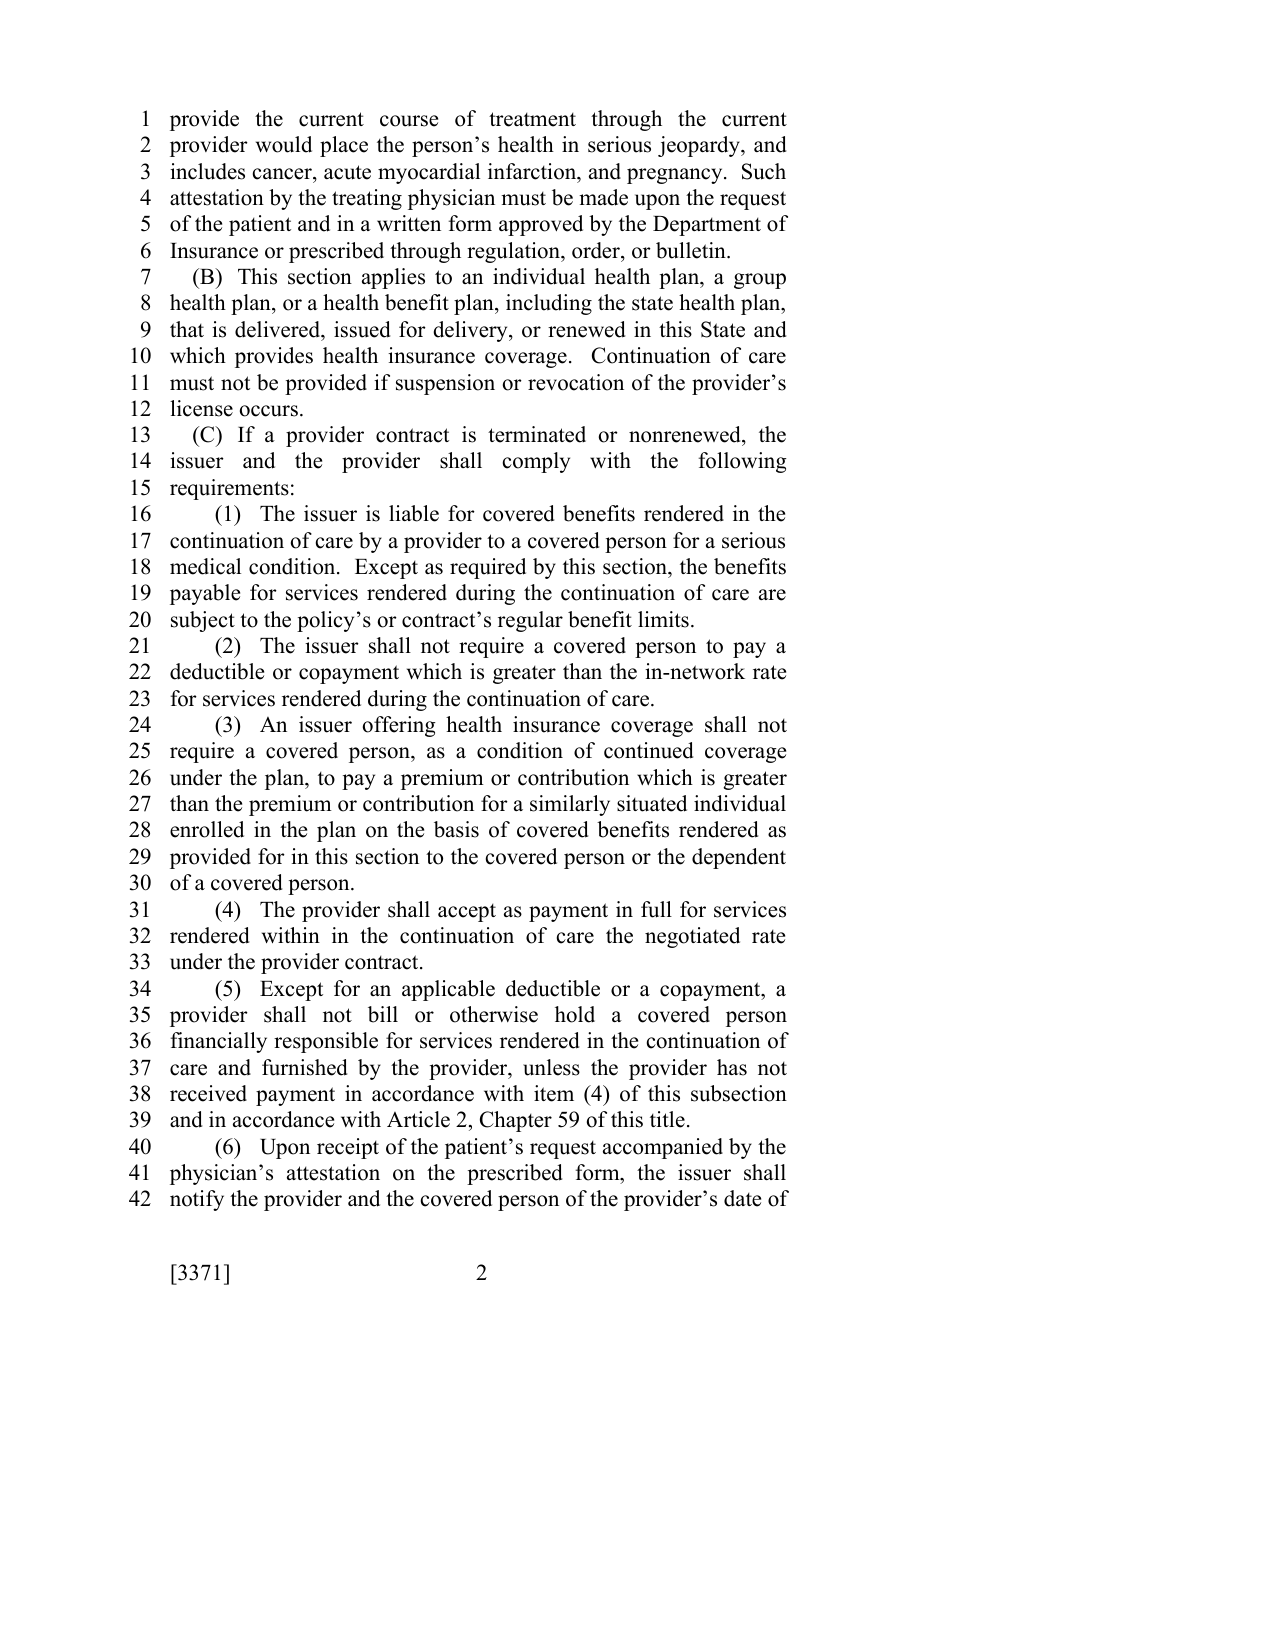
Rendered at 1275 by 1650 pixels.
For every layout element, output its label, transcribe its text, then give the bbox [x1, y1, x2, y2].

text (B) This section applies to an individual health plan, a group health plan, or a health benefit plan, including the state health plan, that is delivered, issued for delivery, or renewed in this State and which provides health insurance coverage. Continuation of care must not be provided if suspension or revocation of the provider’s license occurs. [169, 263, 787, 421]
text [169, 1133, 787, 1212]
text (3) An issuer offering health insurance coverage shall not require a covered person, as a condition of continued coverage under the plan, to pay a premium or contribution which is greater than the premium or contribution for a similarly situated individual enrolled in the plan on the basis of covered benefits rendered as provided for in this section to the covered person or the dependent of a covered person. [169, 711, 787, 896]
text (4) The provider shall accept as payment in full for services rendered within in the continuation of care the negotiated rate under the provider contract. [169, 896, 787, 975]
text (5) Except for an applicable deductible or a copayment, a provider shall not bill or otherwise hold a covered person financially responsible for services rendered in the continuation of care and furnished by the provider, unless the provider has not received payment in accordance with item (4) of this subsection and in accordance with Article 2, Chapter 59 of this title. [169, 975, 787, 1133]
text (2) The issuer shall not require a covered person to pay a deductible or copayment which is greater than the in-network rate for services rendered during the continuation of care. [169, 632, 787, 711]
text (C) If a provider contract is terminated or nonrenewed, the issuer and the provider shall comply with the following requirements: [169, 421, 787, 500]
text (1) The issuer is liable for covered benefits rendered in the continuation of care by a provider to a covered person for a serious medical condition. Except as required by this section, the benefits payable for services rendered during the continuation of care are subject to the policy’s or contract’s regular benefit limits. [169, 500, 787, 632]
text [169, 105, 787, 263]
